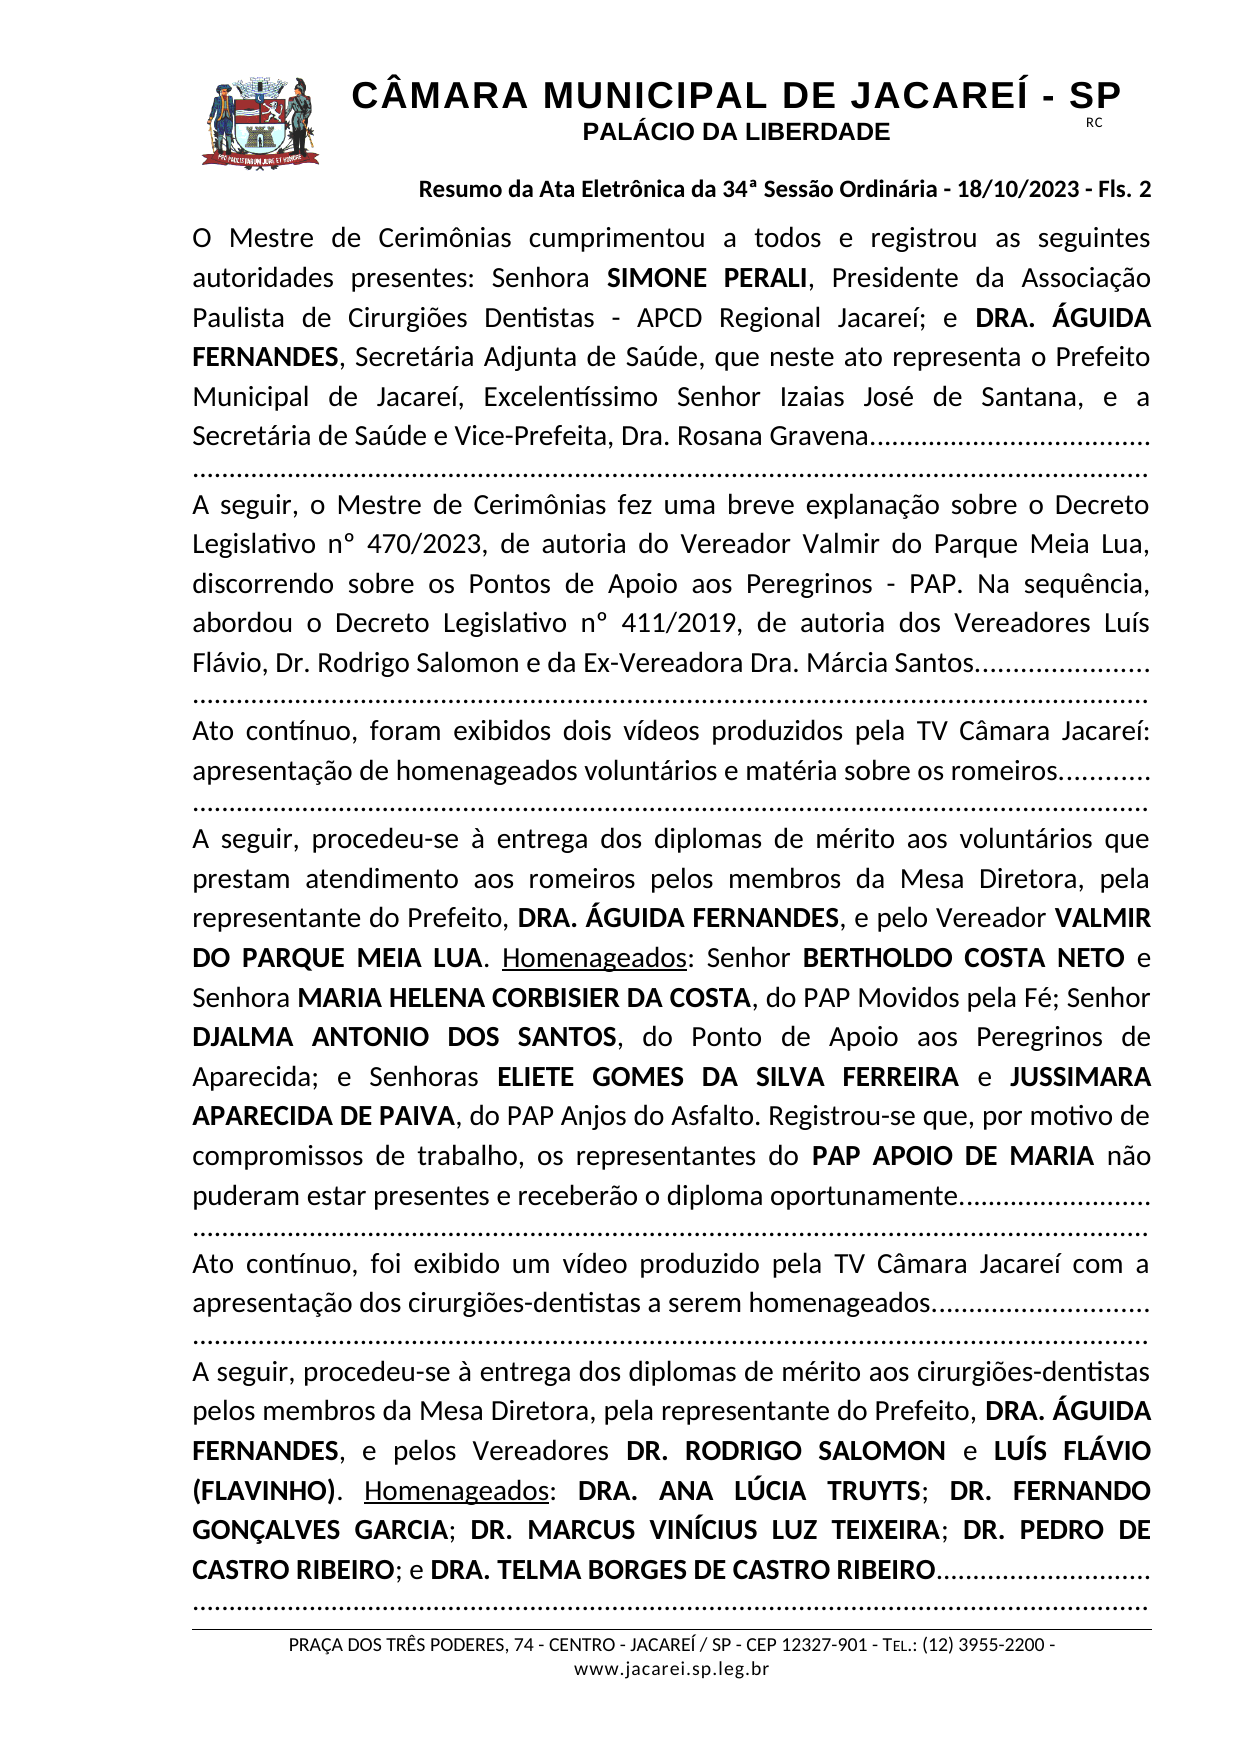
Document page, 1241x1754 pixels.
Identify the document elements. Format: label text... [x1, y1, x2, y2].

text A seguir, procedeu-se à entrega dos diplomas de mérito aos voluntários que prestam atendimento aos romeiros pelos membros da Mesa Diretora, pela representante do Prefeito, DRA. ÁGUIDA FERNANDES, e pelo Vereador VALMIR DO PARQUE MEIA LUA. Homenageados: Senhor BERTHOLDO COSTA NETO e Senhora MARIA HELENA CORBISIER DA COSTA, do PAP Movidos pela Fé; Senhor DJALMA ANTONIO DOS SANTOS, do Ponto de Apoio aos Peregrinos de Aparecida; e Senhoras ELIETE GOMES DA SILVA FERREIRA e JUSSIMARA APARECIDA DE PAIVA, do PAP Anjos do Asfalto. Registrou-se que, por motivo de compromissos de trabalho, os representantes do PAP APOIO DE MARIA não puderam estar presentes e receberão o diploma oportunamente. [192, 817, 1152, 1213]
text O Mestre de Cerimônias cumprimentou a todos e registrou as seguintes autoridades presentes: Senhora SIMONE PERALI, Presidente da Associação Paulista de Cirurgiões Dentistas - APCD Regional Jacareí; e DRA. ÁGUIDA FERNANDES, Secretária Adjunta de Saúde, que neste ato representa o Prefeito Municipal de Jacareí, Excelentíssimo Senhor Izaias José de Santana, e a Secretária de Saúde e Vice-Prefeita, Dra. Rosana Gravena. [192, 216, 1152, 454]
text Ato contínuo, foi exibido um vídeo produzido pela TV Câmara Jacareí com a apresentação dos cirurgiões-dentistas a serem homenageados. [192, 1242, 1152, 1321]
text A seguir, o Mestre de Cerimônias fez uma breve explanação sobre o Decreto Legislativo nº 470/2023, de autoria do Vereador Valmir do Parque Meia Lua, discorrendo sobre os Pontos de Apoio aos Peregrinos - PAP. Na sequência, abordou o Decreto Legislativo nº 411/2019, de autoria dos Vereadores Luís Flávio, Dr. Rodrigo Salomon e da Ex-Vereadora Dra. Márcia Santos. [192, 482, 1152, 680]
picture [201, 76, 320, 171]
text A seguir, procedeu-se à entrega dos diplomas de mérito aos cirurgiões-dentistas pelos membros da Mesa Diretora, pela representante do Prefeito, DRA. ÁGUIDA FERNANDES, e pelos Vereadores DR. RODRIGO SALOMON e LUÍS FLÁVIO (FLAVINHO). Homenageados: DRA. ANA LÚCIA TRUYTS; DR. FERNANDO GONÇALVES GARCIA; DR. MARCUS VINÍCIUS LUZ TEIXEIRA; DR. PEDRO DE CASTRO RIBEIRO; e DRA. TELMA BORGES DE CASTRO RIBEIRO. [192, 1349, 1152, 1587]
text Ato contínuo, foram exibidos dois vídeos produzidos pela TV Câmara Jacareí: apresentação de homenageados voluntários e matéria sobre os romeiros. [192, 709, 1152, 788]
